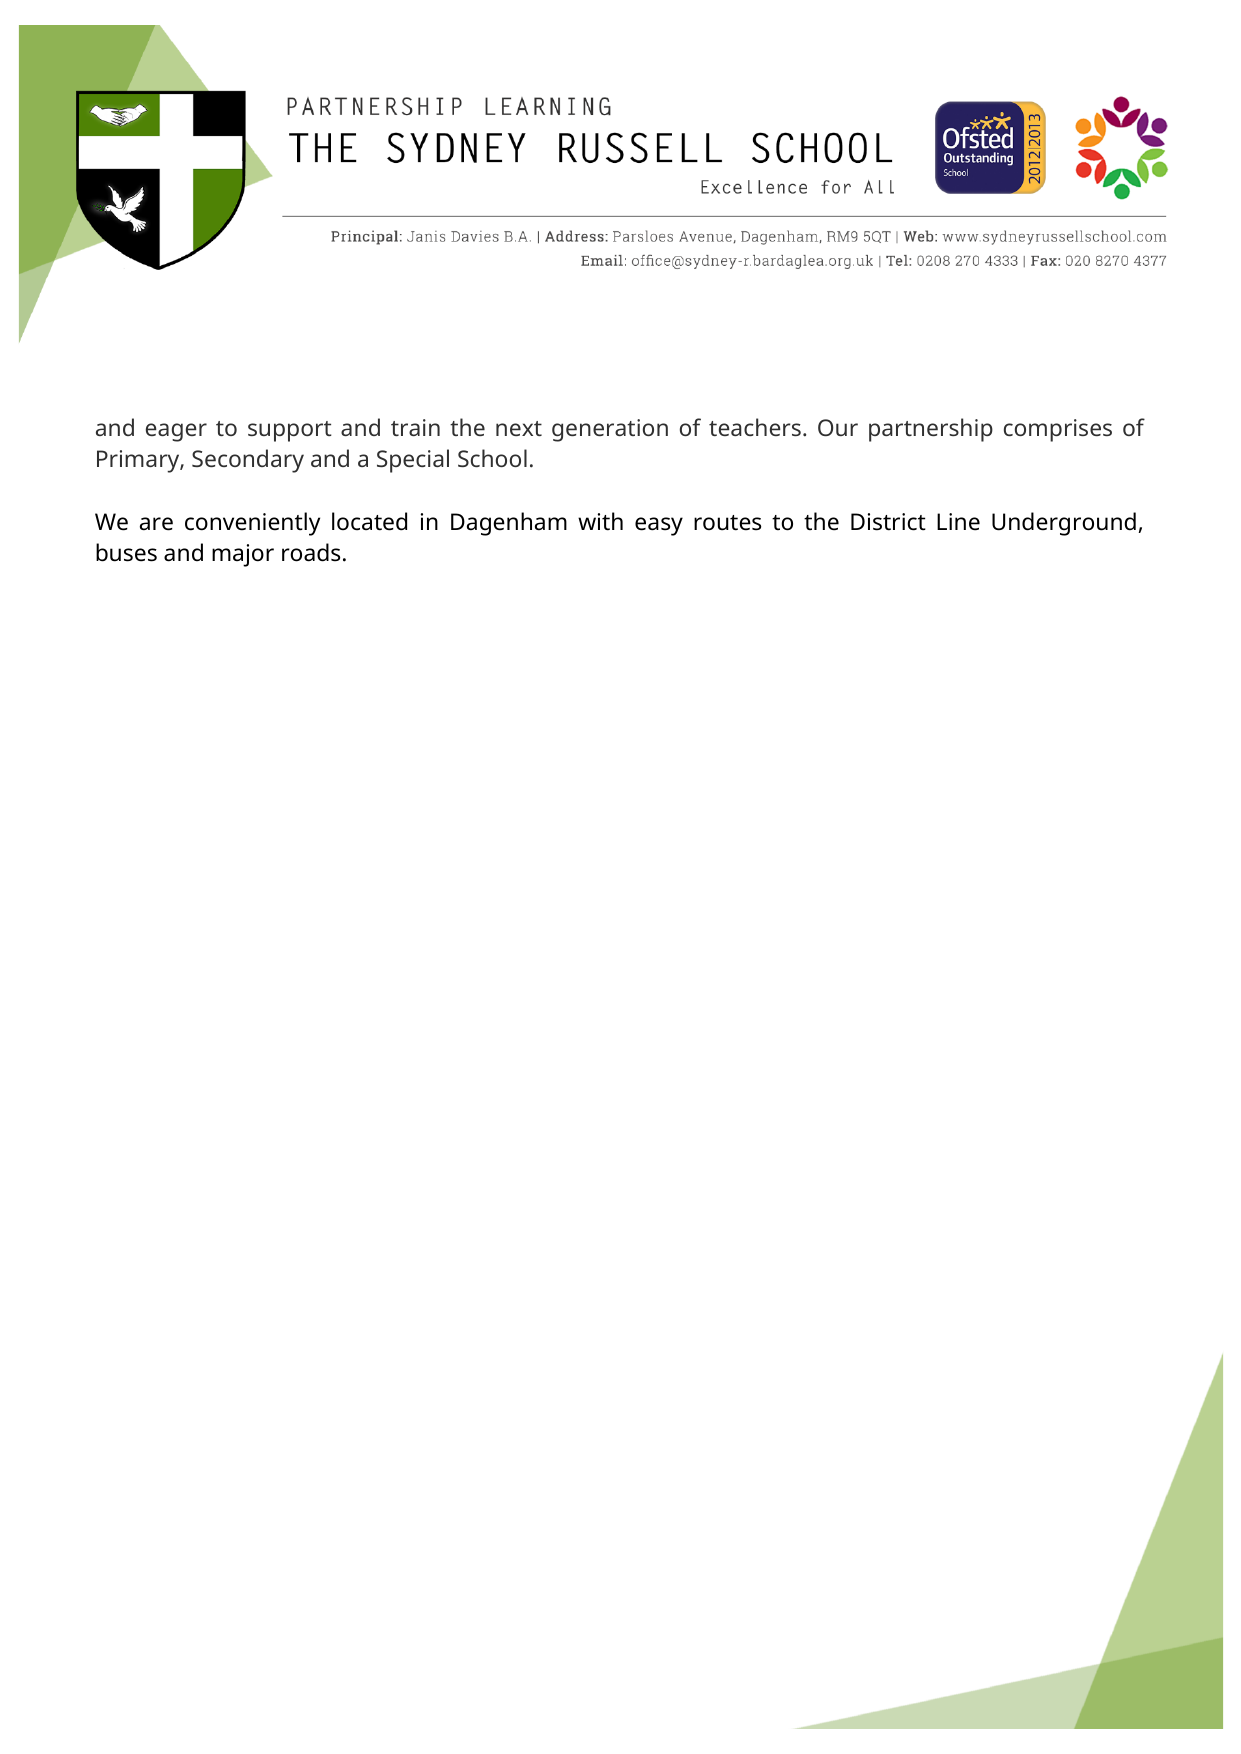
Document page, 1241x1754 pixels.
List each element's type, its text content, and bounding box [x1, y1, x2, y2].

picture [18, 25, 1224, 1729]
text We are conveniently located in Dagenham with easy routes to the District Line Underground, buses and major roads. [94, 506, 1146, 568]
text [94, 412, 1146, 474]
